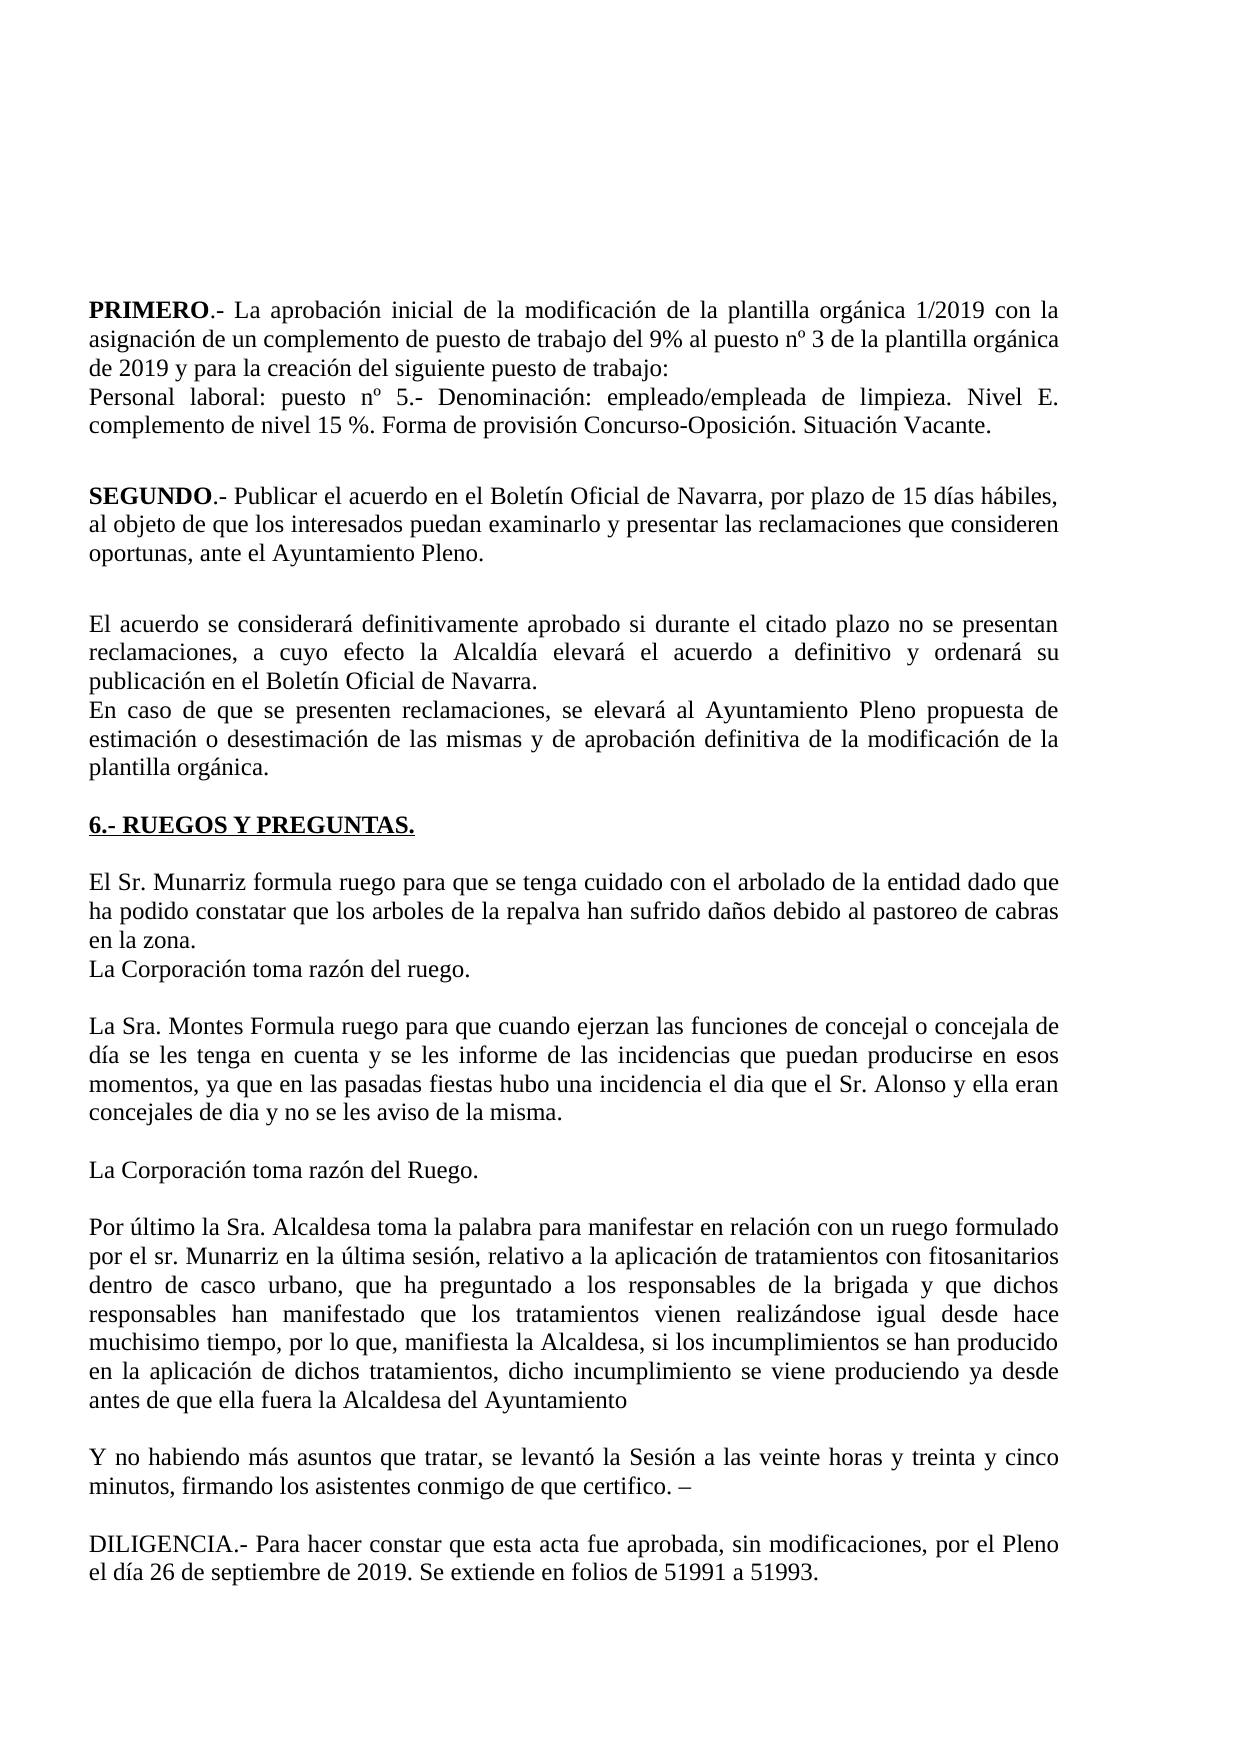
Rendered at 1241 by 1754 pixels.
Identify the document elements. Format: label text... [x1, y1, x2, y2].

text DILIGENCIA.- Para hacer constar que esta acta fue aprobada, sin modificaciones, por el Pleno el día 26 de septiembre de 2019. Se extiende en folios de 51991 a 51993. [89, 1529, 1060, 1586]
text La Corporación toma razón del ruego. [89, 954, 1060, 982]
text La Sra. Montes Formula ruego para que cuando ejerzan las funciones de concejal o concejala de día se les tenga en cuenta y se les informe de las incidencias que puedan producirse en esos momentos, ya que en las pasadas fiestas hubo una incidencia el dia que el Sr. Alonso y ella eran concejales de dia y no se les aviso de la misma. [89, 1011, 1060, 1126]
text SEGUNDO.- Publicar el acuerdo en el Boletín Oficial de Navarra, por plazo de 15 días hábiles, al objeto de que los interesados puedan examinarlo y presentar las reclamaciones que consideren oportunas, ante el Ayuntamiento Pleno. [89, 481, 1060, 567]
text Por último la Sra. Alcaldesa toma la palabra para manifestar en relación con un ruego formulado por el sr. Munarriz en la última sesión, relativo a la aplicación de tratamientos con fitosanitarios dentro de casco urbano, que ha preguntado a los responsables de la brigada y que dichos responsables han manifestado que los tratamientos vienen realizándose igual desde hace muchisimo tiempo, por lo que, manifiesta la Alcaldesa, si los incumplimientos se han producido en la aplicación de dichos tratamientos, dicho incumplimiento se viene produciendo ya desde antes de que ella fuera la Alcaldesa del Ayuntamiento [89, 1212, 1060, 1414]
text PRIMERO.- La aprobación inicial de la modificación de la plantilla orgánica 1/2019 con la asignación de un complemento de puesto de trabajo del 9% al puesto nº 3 de la plantilla orgánica de 2019 y para la creación del siguiente puesto de trabajo: [89, 295, 1060, 382]
text En caso de que se presenten reclamaciones, se elevará al Ayuntamiento Pleno propuesta de estimación o desestimación de las mismas y de aprobación definitiva de la modificación de la plantilla orgánica. [89, 695, 1060, 781]
text La Corporación toma razón del Ruego. [89, 1155, 1060, 1184]
text 6.- RUEGOS Y PREGUNTAS. [89, 810, 1060, 839]
text Y no habiendo más asuntos que tratar, se levantó la Sesión a las veinte horas y treinta y cinco minutos, firmando los asistentes conmigo de que certifico. – [89, 1442, 1060, 1500]
text El Sr. Munarriz formula ruego para que se tenga cuidado con el arbolado de la entidad dado que ha podido constatar que los arboles de la repalva han sufrido daños debido al pastoreo de cabras en la zona. [89, 867, 1060, 954]
text Personal laboral: puesto nº 5.- Denominación: empleado/empleada de limpieza. Nivel E. complemento de nivel 15 %. Forma de provisión Concurso-Oposición. Situación Vacante. [89, 382, 1060, 439]
text El acuerdo se considerará definitivamente aprobado si durante el citado plazo no se presentan reclamaciones, a cuyo efecto la Alcaldía elevará el acuerdo a definitivo y ordenará su publicación en el Boletín Oficial de Navarra. [89, 609, 1060, 695]
